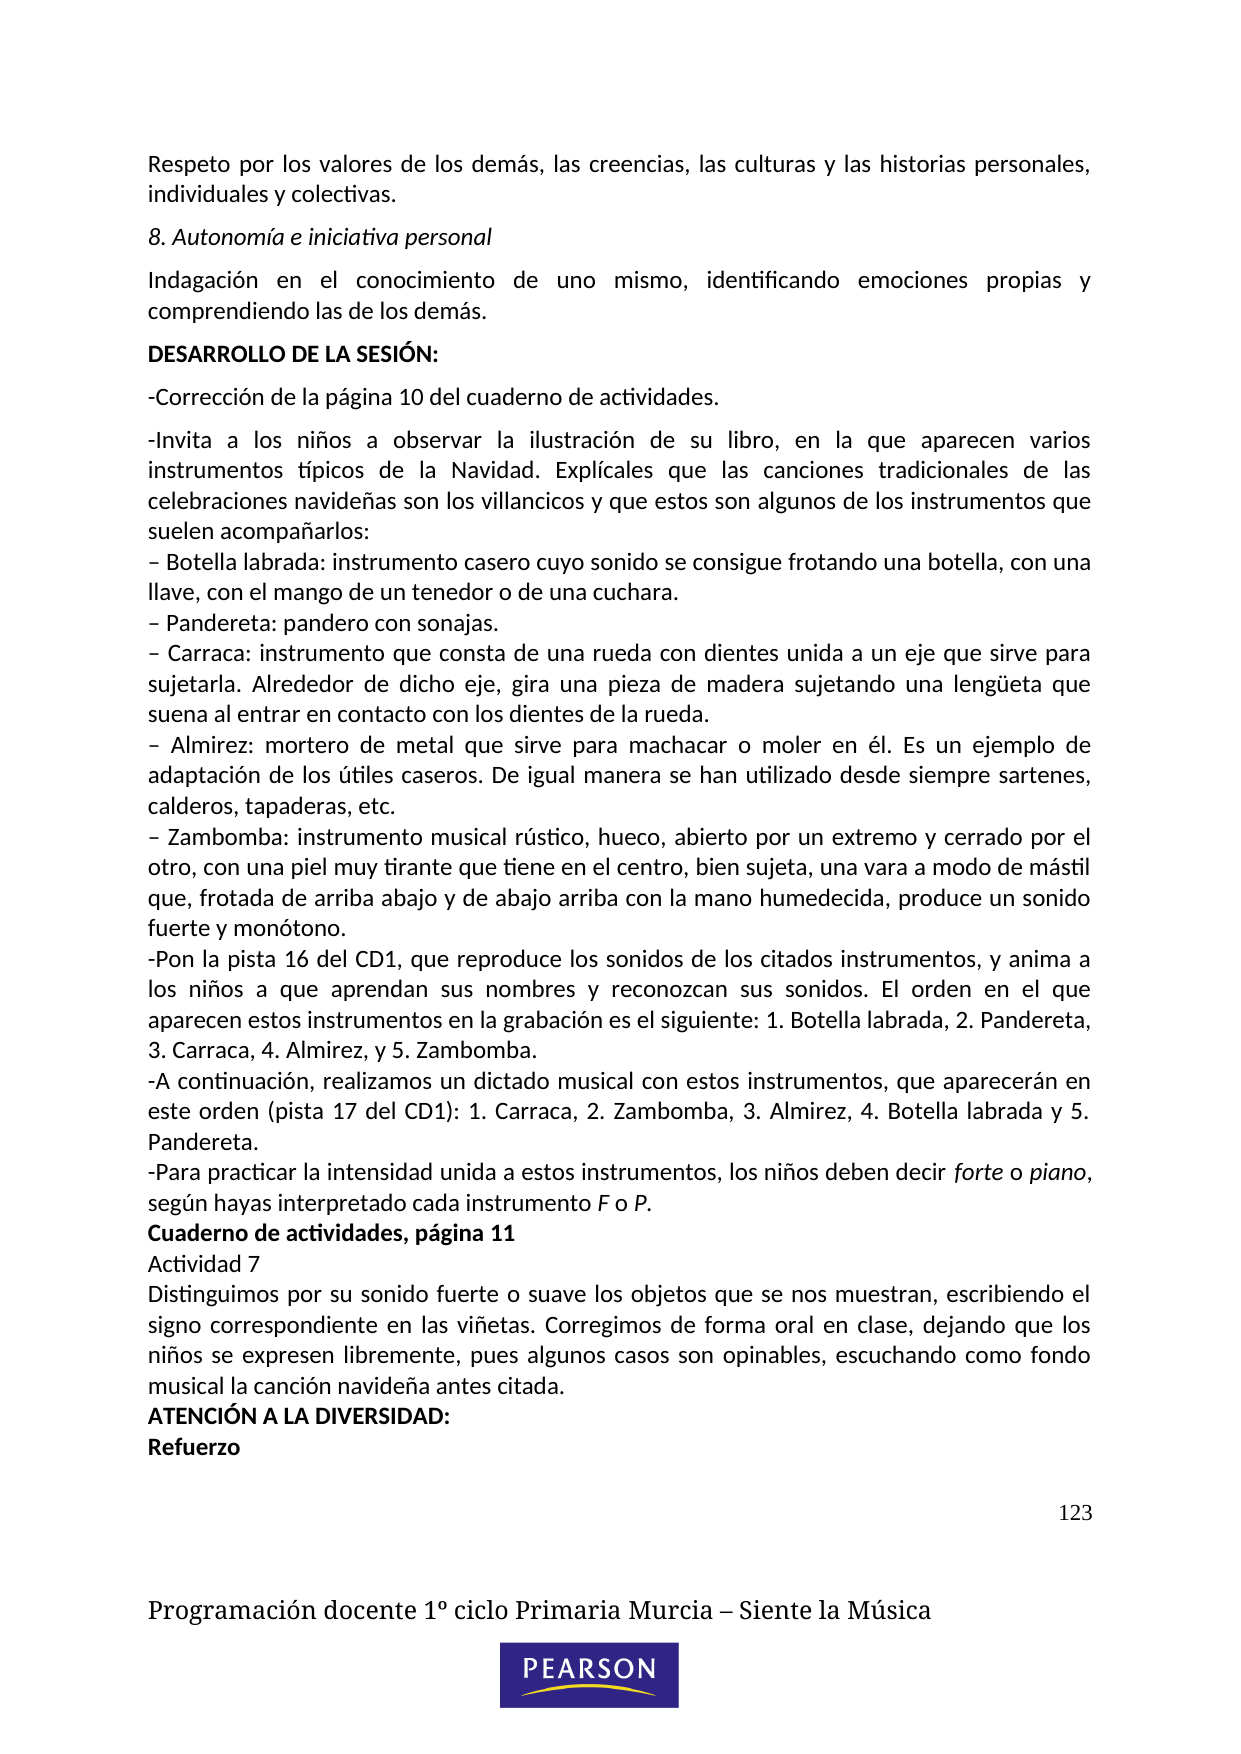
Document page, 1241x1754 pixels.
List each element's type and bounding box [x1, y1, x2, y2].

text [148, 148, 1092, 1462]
picture [493, 1638, 685, 1713]
